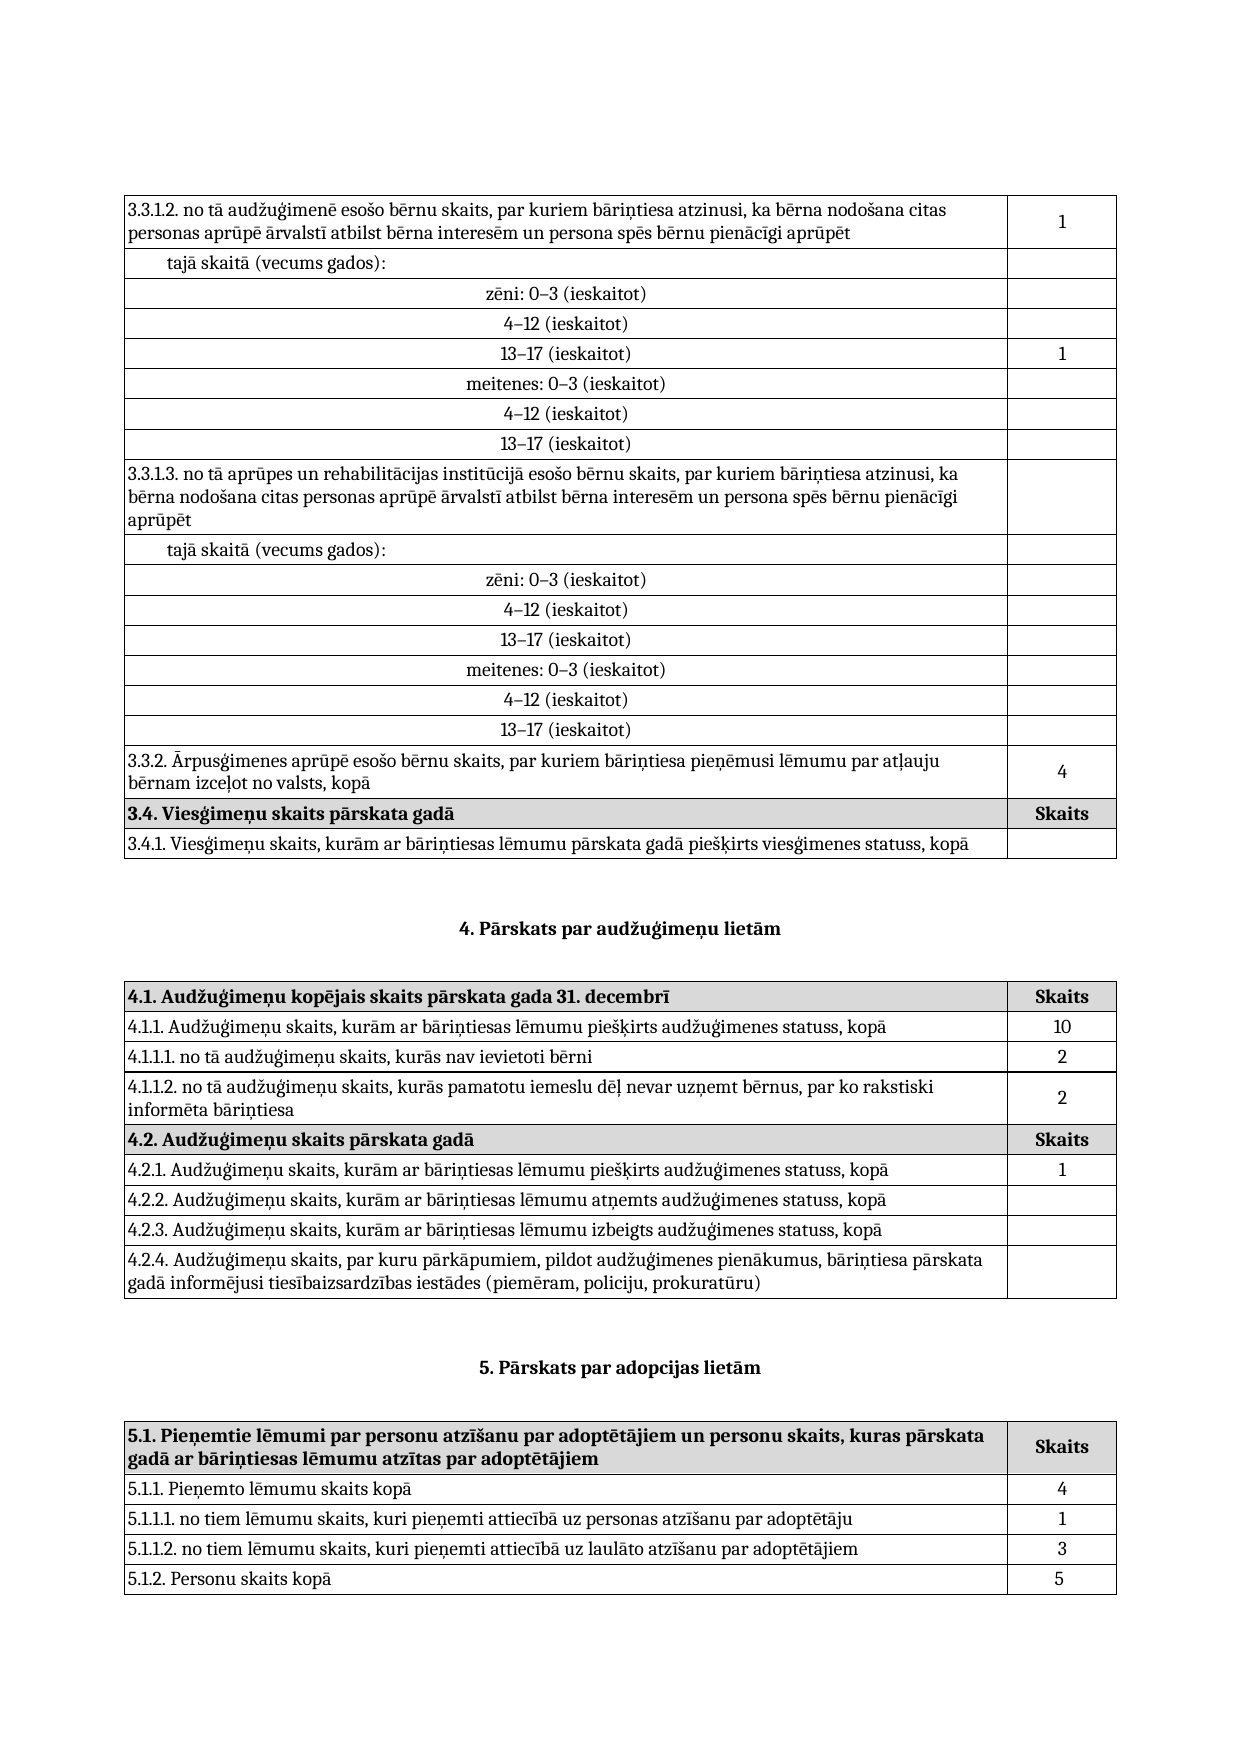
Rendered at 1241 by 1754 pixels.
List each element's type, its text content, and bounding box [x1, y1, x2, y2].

table_cell 10 [1008, 1012, 1116, 1041]
table_cell 4.2.2. Audžuģimeņu skaits, kurām ar bāriņtiesas lēmumu atņemts audžuģimenes statuss, kopā [125, 1186, 1007, 1214]
table_cell 2 [1008, 1073, 1116, 1124]
table_cell [1008, 596, 1116, 624]
table_cell 13–17 (ieskaitot) [125, 626, 1007, 655]
table_cell [1008, 535, 1116, 564]
table_cell 1 [1008, 1505, 1116, 1534]
table_cell 4.2.1. Audžuģimeņu skaits, kurām ar bāriņtiesas lēmumu piešķirts audžuģimenes statuss, kopā [125, 1155, 1007, 1184]
table_cell 3.3.2. Ārpusģimenes aprūpē esošo bērnu skaits, par kuriem bāriņtiesa pieņēmusi lēmumu par atļauju bērnam izceļot no valsts, kopā [125, 746, 1007, 798]
table_cell 4.1.1.1. no tā audžuģimeņu skaits, kurās nav ievietoti bērni [125, 1042, 1007, 1071]
table_cell [1008, 1186, 1116, 1214]
table_cell 4–12 (ieskaitot) [125, 686, 1007, 715]
table_cell [1008, 460, 1116, 534]
table_cell 4.2. Audžuģimeņu skaits pārskata gadā [125, 1125, 1007, 1154]
table_cell [1008, 249, 1116, 278]
table_cell 2 [1008, 1042, 1116, 1071]
table_cell 1 [1008, 339, 1116, 368]
table_cell 5.1.1.2. no tiem lēmumu skaits, kuri pieņemti attiecībā uz laulāto atzīšanu par adoptētājiem [125, 1535, 1007, 1564]
table_cell 4–12 (ieskaitot) [125, 596, 1007, 624]
table_cell 3 [1008, 1535, 1116, 1564]
table_cell [1008, 565, 1116, 594]
table_header 4.1. Audžuģimeņu kopējais skaits pārskata gada 31. decembrī [125, 982, 1007, 1011]
table_cell meitenes: 0–3 (ieskaitot) [125, 369, 1007, 398]
table_cell zēni: 0–3 (ieskaitot) [125, 565, 1007, 594]
table_header 5.1. Pieņemtie lēmumi par personu atzīšanu par adoptētājiem un personu skaits, kuras pārskata gadā ar bāriņtiesas lēmumu atzītas par adoptētājiem [125, 1422, 1007, 1473]
table_cell [1008, 430, 1116, 458]
table_cell 13–17 (ieskaitot) [125, 716, 1007, 745]
table_cell 1 [1008, 196, 1116, 248]
table_cell 3.4.1. Viesģimeņu skaits, kurām ar bāriņtiesas lēmumu pārskata gadā piešķirts viesģimenes statuss, kopā [125, 829, 1007, 858]
table_cell 4–12 (ieskaitot) [125, 309, 1007, 338]
table_cell [1008, 716, 1116, 745]
table_cell 13–17 (ieskaitot) [125, 339, 1007, 368]
table_cell meitenes: 0–3 (ieskaitot) [125, 656, 1007, 685]
table_cell tajā skaitā (vecums gados): [125, 535, 1007, 564]
table_cell [1008, 399, 1116, 428]
table_cell 13–17 (ieskaitot) [125, 430, 1007, 458]
table_cell [1008, 1216, 1116, 1245]
table_cell [1008, 309, 1116, 338]
table_cell Skaits [1008, 1125, 1116, 1154]
table_cell 3.3.1.2. no tā audžuģimenē esošo bērnu skaits, par kuriem bāriņtiesa atzinusi, ka bērna nodošana citas personas aprūpē ārvalstī atbilst bērna interesēm un persona spēs bērnu pienācīgi aprūpēt [125, 196, 1007, 248]
table_cell 4 [1008, 746, 1116, 798]
text 4. Pārskats par audžuģimeņu lietām [124, 913, 1116, 940]
table_cell 5.1.1. Pieņemto lēmumu skaits kopā [125, 1475, 1007, 1503]
table_header Skaits [1008, 982, 1116, 1011]
table_cell 5.1.2. Personu skaits kopā [125, 1565, 1007, 1594]
table_cell 3.3.1.3. no tā aprūpes un rehabilitācijas institūcijā esošo bērnu skaits, par kuriem bāriņtiesa atzinusi, ka bērna nodošana citas personas aprūpē ārvalstī atbilst bērna interesēm un persona spēs bērnu pienācīgi aprūpēt [125, 460, 1007, 534]
table_cell tajā skaitā (vecums gados): [125, 249, 1007, 278]
table_cell [1008, 656, 1116, 685]
table_cell 5 [1008, 1565, 1116, 1594]
table_cell [1008, 829, 1116, 858]
table_cell 4–12 (ieskaitot) [125, 399, 1007, 428]
table_cell [1008, 626, 1116, 655]
table_cell [1008, 1246, 1116, 1298]
table_cell 4.1.1.2. no tā audžuģimeņu skaits, kurās pamatotu iemeslu dēļ nevar uzņemt bērnus, par ko rakstiski informēta bāriņtiesa [125, 1073, 1007, 1124]
table_cell [1008, 279, 1116, 308]
table_cell [1008, 369, 1116, 398]
table_cell 3.4. Viesģimeņu skaits pārskata gadā [125, 799, 1007, 828]
table_cell 5.1.1.1. no tiem lēmumu skaits, kuri pieņemti attiecībā uz personas atzīšanu par adoptētāju [125, 1505, 1007, 1534]
table_cell 4 [1008, 1475, 1116, 1503]
table_cell 4.1.1. Audžuģimeņu skaits, kurām ar bāriņtiesas lēmumu piešķirts audžuģimenes statuss, kopā [125, 1012, 1007, 1041]
table_cell zēni: 0–3 (ieskaitot) [125, 279, 1007, 308]
table_cell [1008, 686, 1116, 715]
table_cell 4.2.3. Audžuģimeņu skaits, kurām ar bāriņtiesas lēmumu izbeigts audžuģimenes statuss, kopā [125, 1216, 1007, 1245]
table_cell 1 [1008, 1155, 1116, 1184]
table_cell 4.2.4. Audžuģimeņu skaits, par kuru pārkāpumiem, pildot audžuģimenes pienākumus, bāriņtiesa pārskata gadā informējusi tiesībaizsardzības iestādes (piemēram, policiju, prokuratūru) [125, 1246, 1007, 1298]
table_header Skaits [1008, 1422, 1116, 1473]
text 5. Pārskats par adopcijas lietām [124, 1353, 1116, 1380]
table_cell Skaits [1008, 799, 1116, 828]
